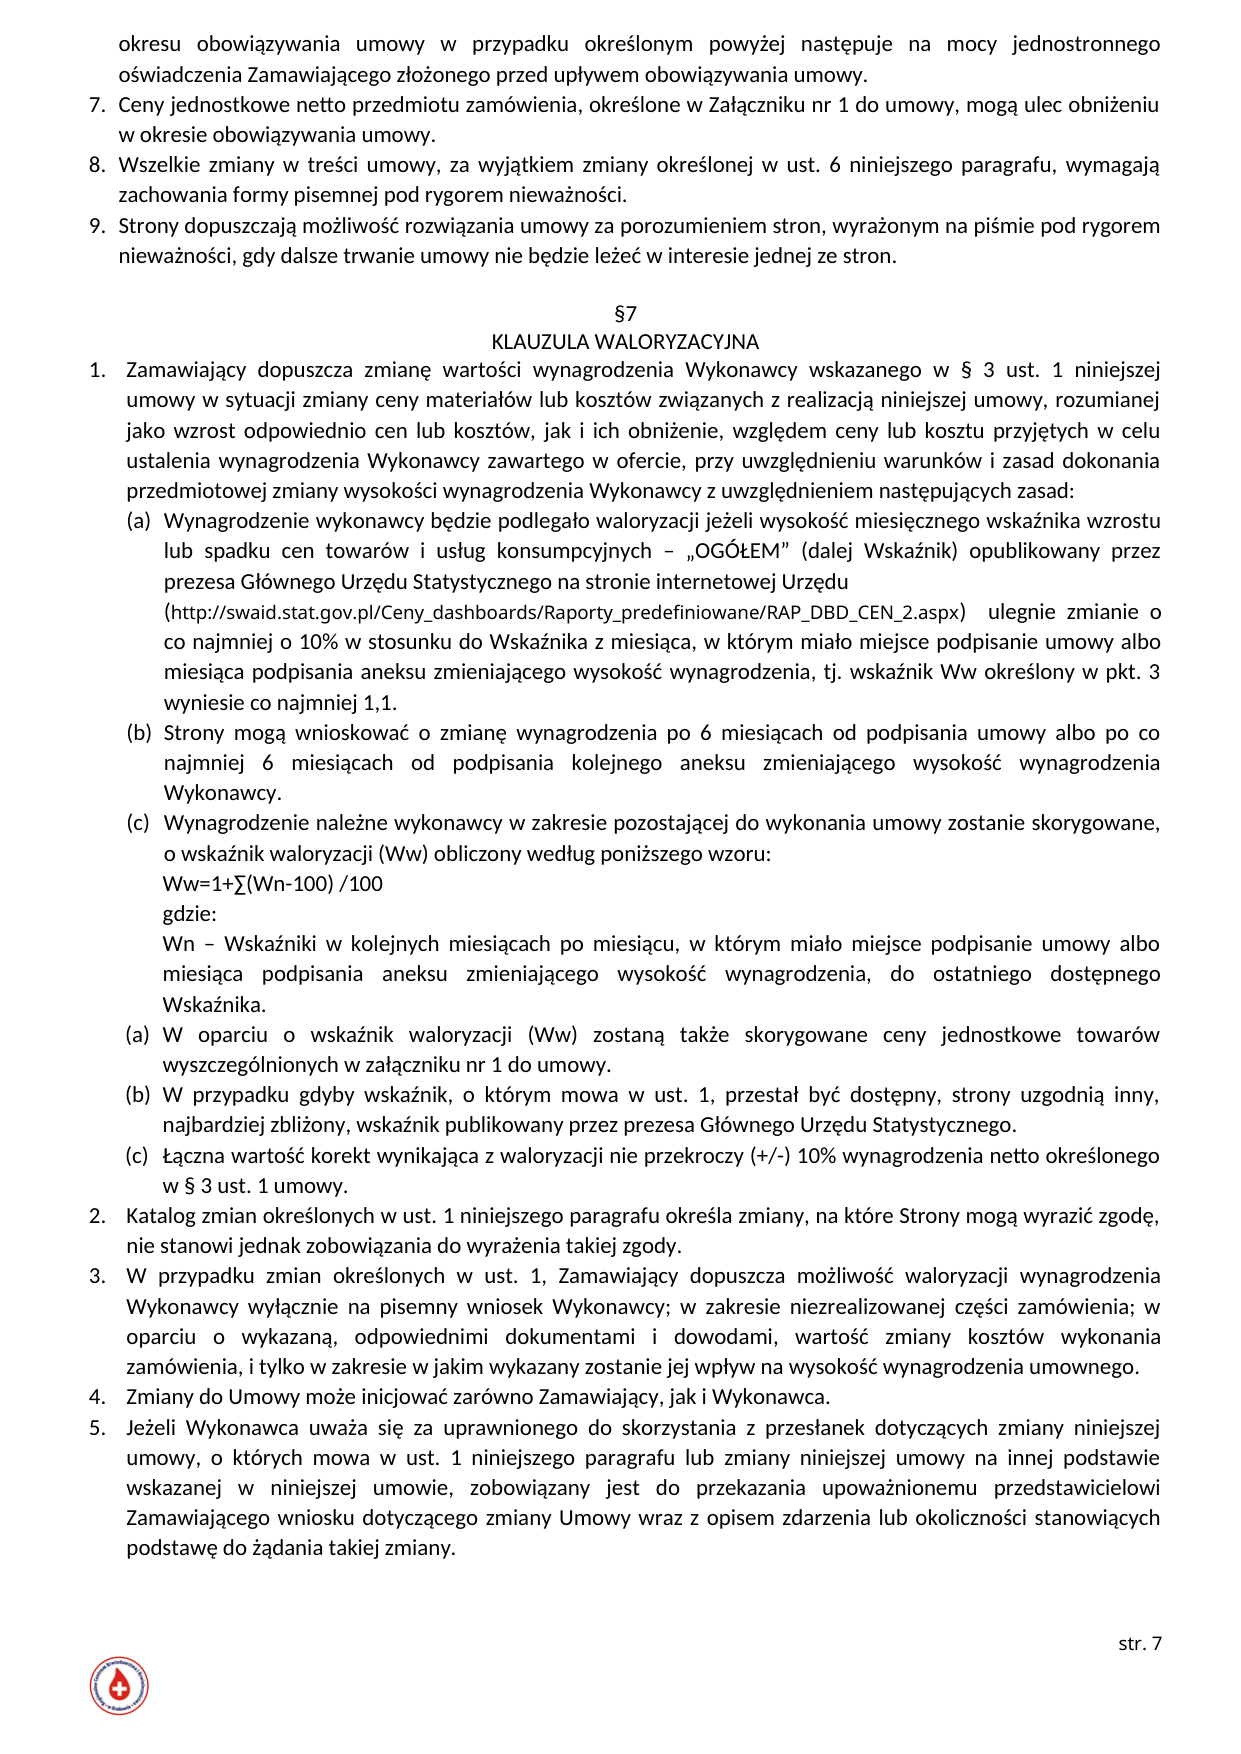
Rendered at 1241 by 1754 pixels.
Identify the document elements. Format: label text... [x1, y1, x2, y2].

text Ww=1+∑(Wn-100) /100 [162, 869, 1162, 897]
text Wn – Wskaźniki w kolejnych miesiącach po miesiącu, w którym miało miejsce podpisanie umowy albo miesiąca podpisania aneksu zmieniającego wysokość wynagrodzenia, do ostatniego dostępnego Wskaźnika. [162, 929, 1162, 1018]
list Wszelkie zmiany w treści umowy, za wyjątkiem zmiany określonej w ust. 6 niniejszego paragrafu, wymagają zachowania formy pisemnej pod rygorem nieważności. [89, 150, 1162, 209]
list W przypadku zmian określonych w ust. 1, Zamawiający dopuszcza możliwość waloryzacji wynagrodzenia Wykonawcy wyłącznie na pisemny wniosek Wykonawcy; w zakresie niezrealizowanej części zamówienia; w oparciu o wykazaną, odpowiednimi dokumentami i dowodami, wartość zmiany kosztów wykonania zamówienia, i tylko w zakresie w jakim wykazany zostanie jej wpływ na wysokość wynagrodzenia umownego. [89, 1262, 1162, 1380]
list Strony dopuszczają możliwość rozwiązania umowy za porozumieniem stron, wyrażonym na piśmie pod rygorem nieważności, gdy dalsze trwanie umowy nie będzie leżeć w interesie jednej ze stron. [89, 211, 1162, 269]
text KLAUZULA WALORYZACYJNA [89, 327, 1162, 355]
list Ceny jednostkowe netto przedmiotu zamówienia, określone w Załączniku nr 1 do umowy, mogą ulec obniżeniu w okresie obowiązywania umowy. [89, 90, 1162, 148]
list Katalog zmian określonych w ust. 1 niniejszego paragrafu określa zmiany, na które Strony mogą wyrazić zgodę, nie stanowi jednak zobowiązania do wyrażenia takiej zgody. [89, 1201, 1162, 1259]
text gdzie: [141, 899, 1162, 927]
text §7 [89, 299, 1162, 327]
text (http://swaid.stat.gov.pl/Ceny_dashboards/Raporty_predefiniowane/RAP_DBD_CEN_2.aspx) ulegnie zmianie o co najmniej o 10% w stosunku do Wskaźnika z miesiąca, w którym miało miejsce podpisanie umowy albo miesiąca podpisania aneksu zmieniającego wysokość wynagrodzenia, tj. wskaźnik Ww określony w pkt. 3 wyniesie co najmniej 1,1. [164, 597, 1162, 716]
list Zmiany do Umowy może inicjować zarówno Zamawiający, jak i Wykonawca. [89, 1382, 1162, 1410]
picture [88, 1655, 150, 1717]
list Wynagrodzenie wykonawcy będzie podlegało waloryzacji jeżeli wysokość miesięcznego wskaźnika wzrostu lub spadku cen towarów i usług konsumpcyjnych – „OGÓŁEM” (dalej Wskaźnik) opublikowany przez prezesa Głównego Urzędu Statystycznego na stronie internetowej Urzędu [126, 506, 1162, 595]
list Wynagrodzenie należne wykonawcy w zakresie pozostającej do wykonania umowy zostanie skorygowane, o wskaźnik waloryzacji (Ww) obliczony według poniższego wzoru: [126, 808, 1162, 867]
list Zamawiający dopuszcza zmianę wartości wynagrodzenia Wykonawcy wskazanego w § 3 ust. 1 niniejszej umowy w sytuacji zmiany ceny materiałów lub kosztów związanych z realizacją niniejszej umowy, rozumianej jako wzrost odpowiednio cen lub kosztów, jak i ich obniżenie, względem ceny lub kosztu przyjętych w celu ustalenia wynagrodzenia Wykonawcy zawartego w ofercie, przy uwzględnieniu warunków i zasad dokonania przedmiotowej zmiany wysokości wynagrodzenia Wykonawcy z uwzględnieniem następujących zasad: [89, 355, 1162, 504]
list Strony mogą wnioskować o zmianę wynagrodzenia po 6 miesiącach od podpisania umowy albo po co najmniej 6 miesiącach od podpisania kolejnego aneksu zmieniającego wysokość wynagrodzenia Wykonawcy. [126, 718, 1162, 806]
list W przypadku gdyby wskaźnik, o którym mowa w ust. 1, przestał być dostępny, strony uzgodnią inny, najbardziej zbliżony, wskaźnik publikowany przez prezesa Głównego Urzędu Statystycznego. [125, 1080, 1162, 1138]
list Jeżeli Wykonawca uważa się za uprawnionego do skorzystania z przesłanek dotyczących zmiany niniejszej umowy, o których mowa w ust. 1 niniejszego paragrafu lub zmiany niniejszej umowy na innej podstawie wskazanej w niniejszej umowie, zobowiązany jest do przekazania upoważnionemu przedstawicielowi Zamawiającego wniosku dotyczącego zmiany Umowy wraz z opisem zdarzenia lub okoliczności stanowiących podstawę do żądania takiej zmiany. [89, 1413, 1162, 1561]
list Łączna wartość korekt wynikająca z waloryzacji nie przekroczy (+/-) 10% wynagrodzenia netto określonego w § 3 ust. 1 umowy. [125, 1141, 1162, 1199]
list W oparciu o wskaźnik waloryzacji (Ww) zostaną także skorygowane ceny jednostkowe towarów wyszczególnionych w załączniku nr 1 do umowy. [125, 1020, 1162, 1078]
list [89, 29, 1162, 88]
